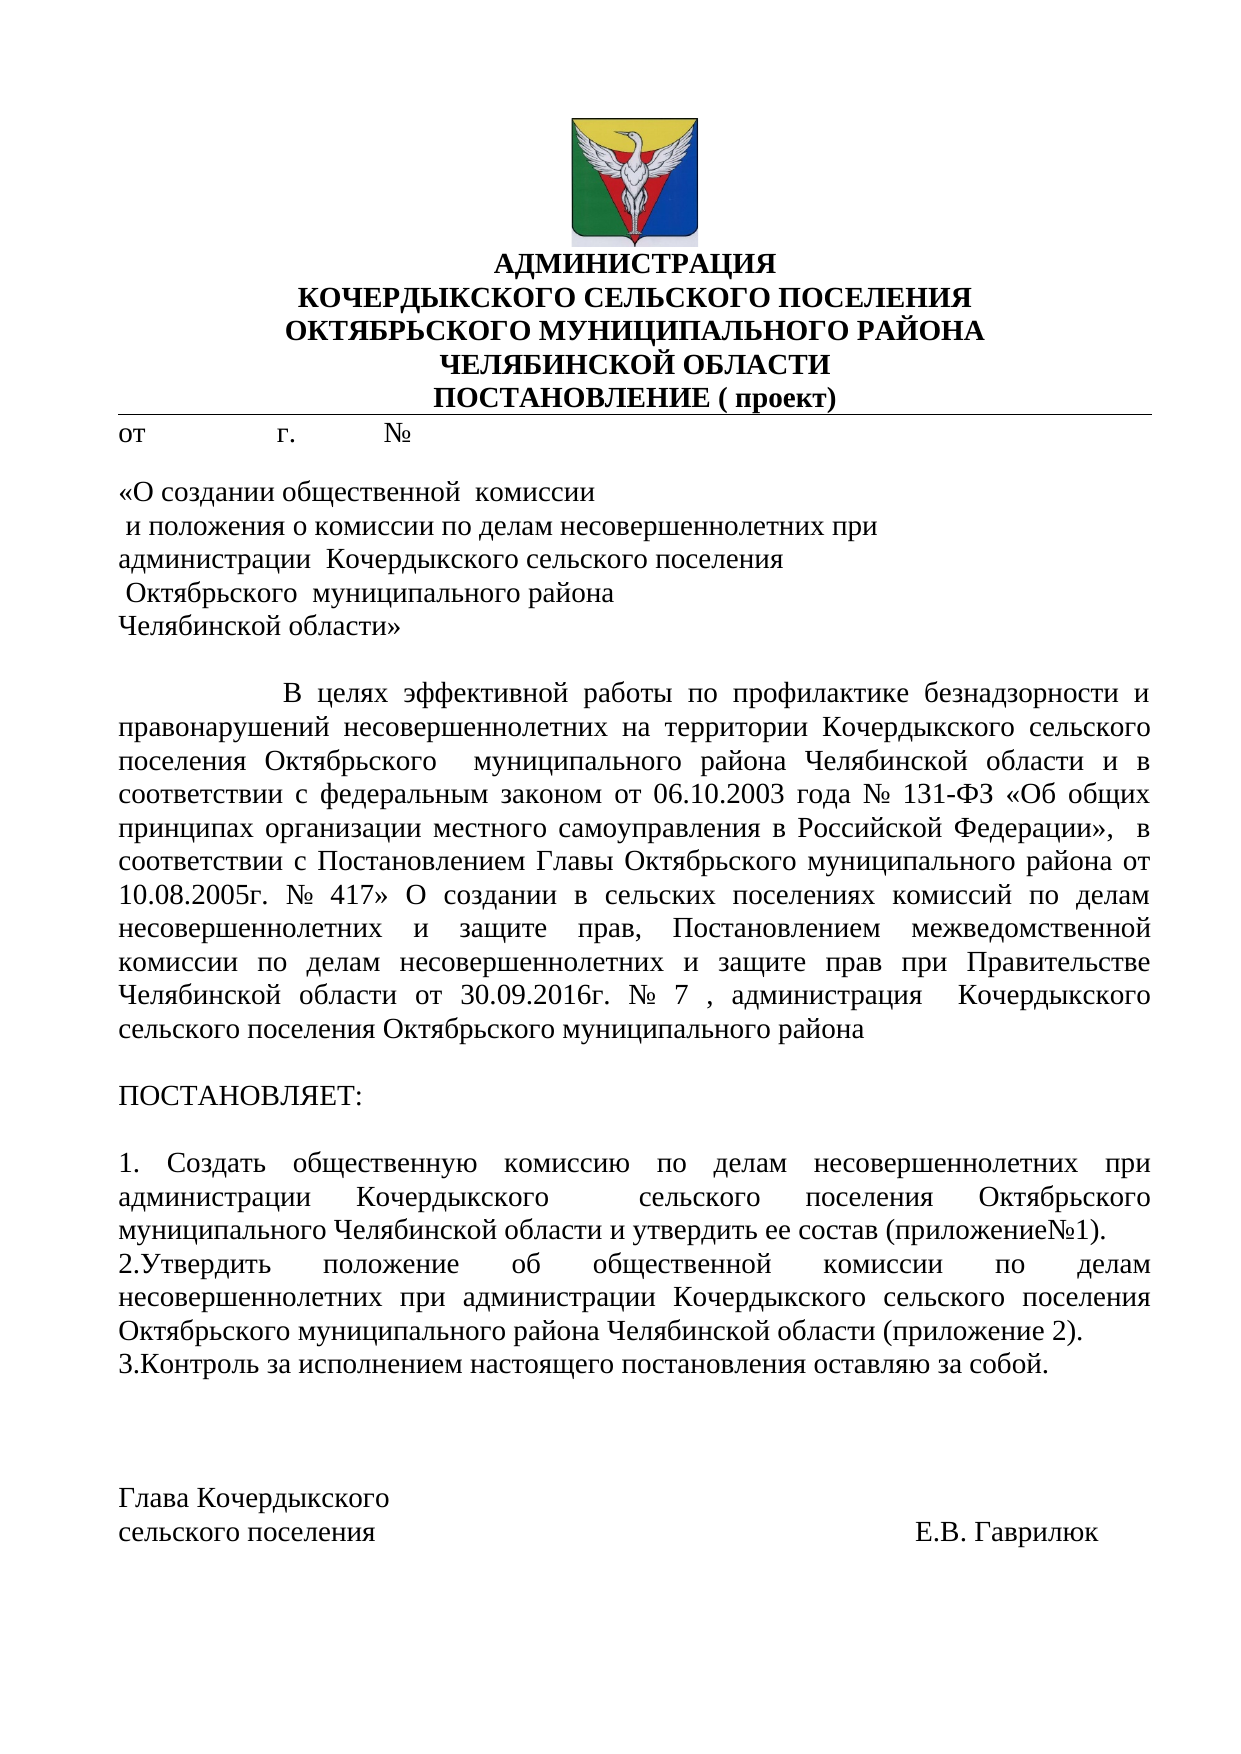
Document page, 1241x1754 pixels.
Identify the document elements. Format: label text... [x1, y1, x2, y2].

title АДМИНИСТРАЦИЯ [118, 246, 1152, 280]
text Челябинской области» [118, 608, 1152, 642]
text ПОСТАНОВЛЕНИЕ ( проект) [118, 380, 1152, 414]
text 1. Создать общественную комиссию по делам несовершеннолетних при администрации Кочердыкского сельского поселения Октябрьского муниципального Челябинской области и утвердить ее состав (приложение№1). [118, 1145, 1152, 1246]
text «О создании общественной комиссии [118, 474, 1152, 508]
text администрации Кочердыкского сельского поселения [118, 541, 1152, 575]
text В целях эффективной работы по профилактике безнадзорности и правонарушений несовершеннолетних на территории Кочердыкского сельского поселения Октябрьского муниципального района Челябинской области и в соответствии с федеральным законом от 06.10.2003 года № 131-ФЗ «Об общих принципах организации местного самоуправления в Российской Федерации», в соответствии с Постановлением Главы Октябрьского муниципального района от 10.08.2005г. № 417» О создании в сельских поселениях комиссий по делам несовершеннолетних и защите прав, Постановлением межведомственной комиссии по делам несовершеннолетних и защите прав при Правительстве Челябинской области от 30.09.2016г. № 7 , администрация Кочердыкского сельского поселения Октябрьского муниципального района [118, 676, 1152, 1044]
text и положения о комиссии по делам несовершеннолетних при [118, 508, 1152, 541]
text ПОСТАНОВЛЯЕТ: [118, 1078, 1152, 1112]
text ЧЕЛЯБИНСКОЙ ОБЛАСТИ [118, 347, 1152, 380]
text ОКТЯБРЬСКОГО МУНИЦИПАЛЬНОГО РАЙОНА [118, 313, 1152, 347]
text сельского поселения Е.В. Гаврилюк [118, 1514, 1152, 1548]
text 2.Утвердить положение об общественной комиссии по делам несовершеннолетних при администрации Кочердыкского сельского поселения Октябрьского муниципального района Челябинской области (приложение 2). [118, 1246, 1152, 1346]
title КОЧЕРДЫКСКОГО СЕЛЬСКОГО ПОСЕЛЕНИЯ [118, 280, 1152, 313]
text Глава Кочердыкского [118, 1481, 1152, 1514]
text от г. № [118, 415, 1152, 448]
text Октябрьского муниципального района [118, 575, 1152, 608]
picture [571, 118, 699, 247]
text 3.Контроль за исполнением настоящего постановления оставляю за собой. [118, 1346, 1152, 1380]
